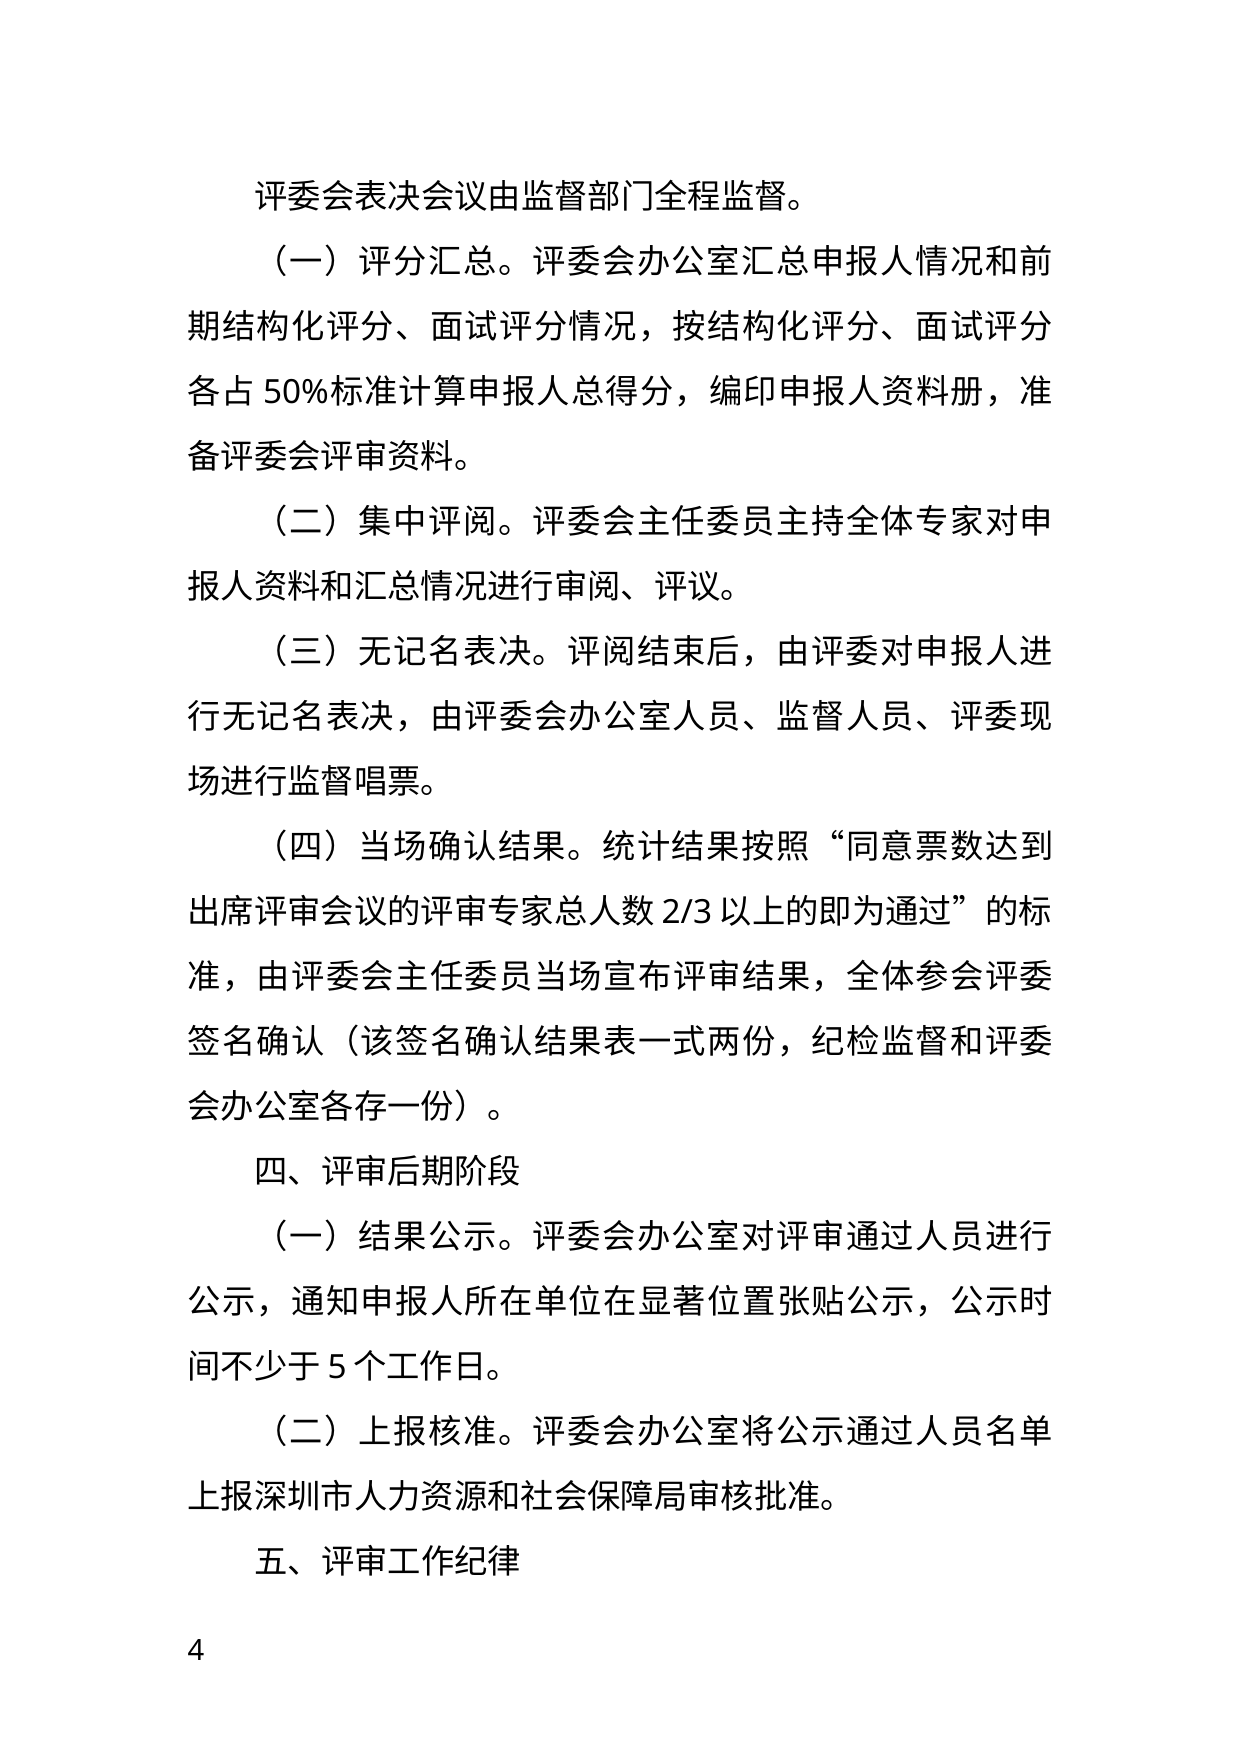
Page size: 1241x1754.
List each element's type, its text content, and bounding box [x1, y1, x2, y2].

text （二）集中评阅。评委会主任委员主持全体专家对申报人资料和汇总情况进行审阅、评议。 [187, 487, 1053, 617]
text （三）无记名表决。评阅结束后，由评委对申报人进行无记名表决，由评委会办公室人员、监督人员、评委现场进行监督唱票。 [187, 617, 1053, 812]
text 五、评审工作纪律 [187, 1527, 1053, 1592]
text （二）上报核准。评委会办公室将公示通过人员名单上报深圳市人力资源和社会保障局审核批准。 [187, 1397, 1053, 1527]
text （一）结果公示。评委会办公室对评审通过人员进行公示，通知申报人所在单位在显著位置张贴公示，公示时间不少于5个工作日。 [187, 1202, 1053, 1397]
text 评委会表决会议由监督部门全程监督。 [187, 162, 1053, 227]
text 四、评审后期阶段 [187, 1137, 1053, 1202]
text （四）当场确认结果。统计结果按照“同意票数达到出席评审会议的评审专家总人数2/3以上的即为通过”的标准，由评委会主任委员当场宣布评审结果，全体参会评委签名确认（该签名确认结果表一式两份，纪检监督和评委会办公室各存一份）。 [187, 812, 1053, 1137]
text （一）评分汇总。评委会办公室汇总申报人情况和前期结构化评分、面试评分情况，按结构化评分、面试评分各占50%标准计算申报人总得分，编印申报人资料册，准备评委会评审资料。 [187, 227, 1053, 487]
